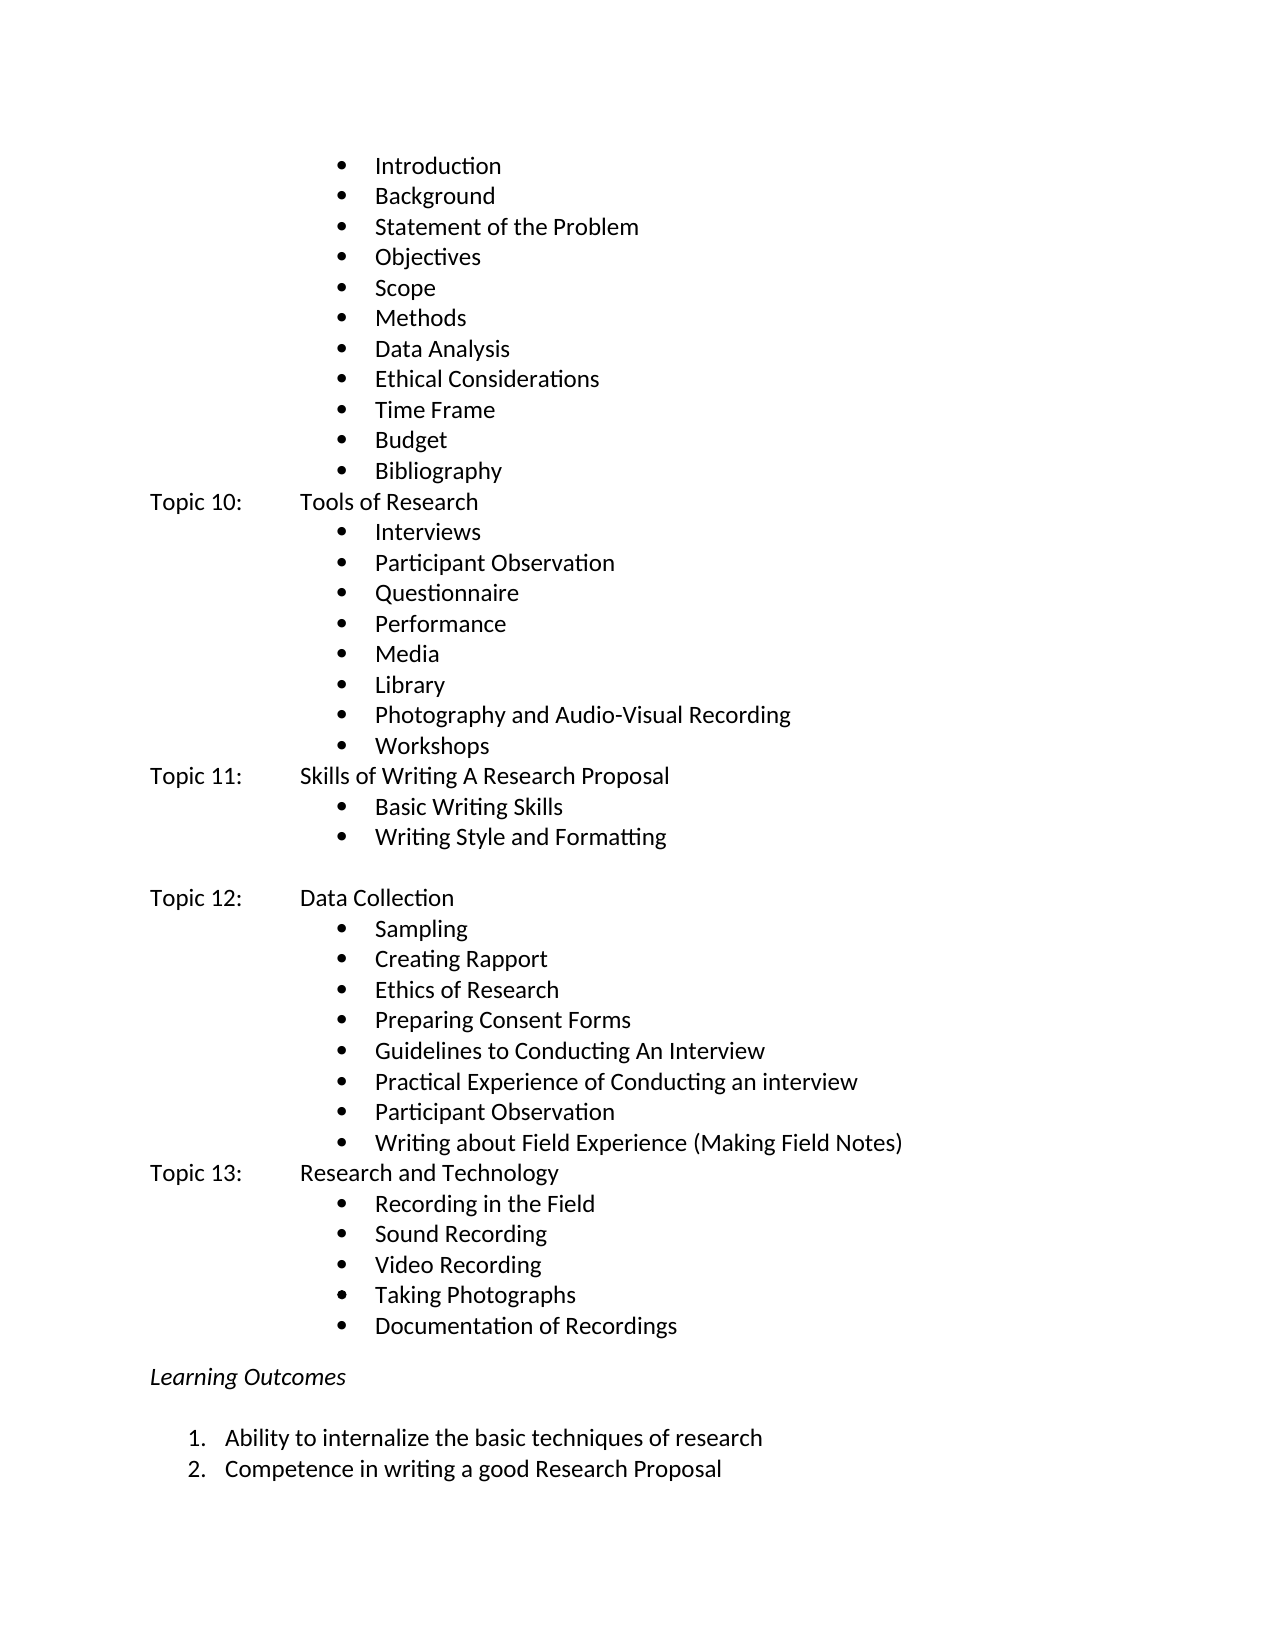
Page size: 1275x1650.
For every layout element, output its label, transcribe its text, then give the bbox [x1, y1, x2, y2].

list Photography and Audio-Visual Recording [337, 699, 1125, 730]
list Participant Observation [337, 547, 1125, 577]
list Scope [337, 272, 1125, 303]
list Practical Experience of Conducting an interview [337, 1066, 1125, 1096]
list Sampling [337, 913, 1125, 943]
list Objectives [337, 242, 1125, 272]
list Guidelines to Conducting An Interview [337, 1035, 1125, 1066]
list Background [337, 181, 1125, 211]
list Preparing Consent Forms [337, 1004, 1125, 1035]
list Methods [337, 303, 1125, 333]
list Workshops [337, 730, 1125, 760]
text Topic 12: Data Collection [150, 882, 1125, 913]
list Bibliography [337, 455, 1125, 486]
list Data Analysis [337, 333, 1125, 364]
list Creating Rapport [337, 943, 1125, 974]
list Interviews [337, 516, 1125, 547]
list Performance [337, 608, 1125, 638]
list Media [337, 638, 1125, 669]
list Recording in the Field [337, 1188, 1125, 1218]
list Ethics of Research [337, 974, 1125, 1004]
text Topic 13: Research and Technology [150, 1157, 1125, 1188]
list Statement of the Problem [337, 211, 1125, 242]
list Basic Writing Skills [337, 791, 1125, 821]
list Writing Style and Formatting [337, 821, 1125, 852]
list Time Frame [337, 394, 1125, 425]
list Writing about Field Experience (Making Field Notes) [337, 1127, 1125, 1157]
list Video Recording [337, 1249, 1125, 1279]
text Topic 11: Skills of Writing A Research Proposal [150, 760, 1125, 791]
list Ethical Considerations [337, 364, 1125, 394]
list Taking Photographs [337, 1279, 1125, 1310]
list Budget [337, 425, 1125, 455]
list Competence in writing a good Research Proposal [187, 1453, 1125, 1483]
list Documentation of Recordings [337, 1310, 1125, 1340]
text Learning Outcomes [150, 1361, 1125, 1392]
text Topic 10: Tools of Research [150, 486, 1125, 516]
list Questionnaire [337, 577, 1125, 608]
list Library [337, 669, 1125, 699]
list Introduction [337, 150, 1125, 181]
list Ability to internalize the basic techniques of research [187, 1422, 1125, 1453]
list Sound Recording [337, 1218, 1125, 1249]
list Participant Observation [337, 1096, 1125, 1127]
